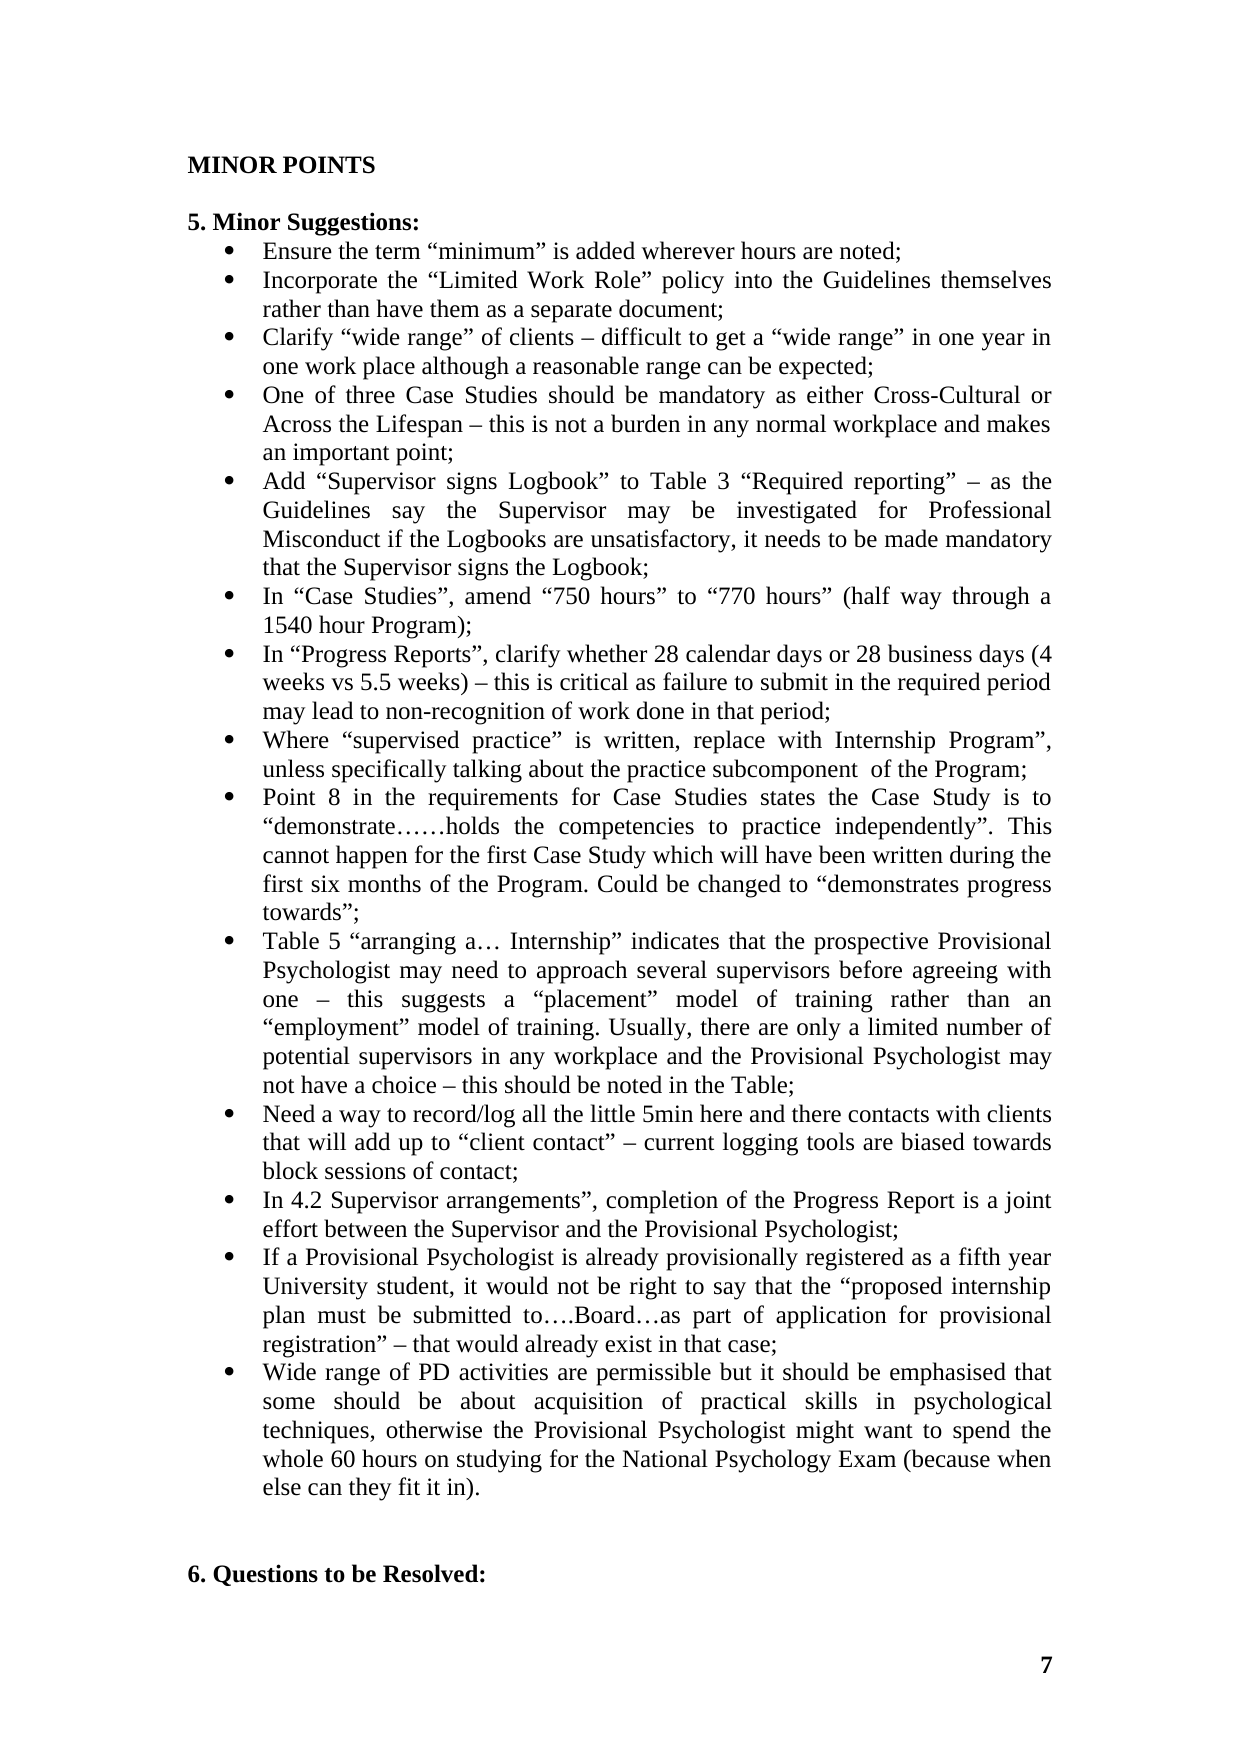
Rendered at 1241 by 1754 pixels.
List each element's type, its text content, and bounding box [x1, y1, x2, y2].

list If a Provisional Psychologist is already provisionally registered as a fifth year University student, it would not be right to say that the “proposed internship plan must be submitted to….Board…as part of application for provisional registration” – that would already exist in that case; [225, 1242, 1053, 1357]
text MINOR POINTS [187, 150, 1053, 179]
text 6. Questions to be Resolved: [187, 1559, 1053, 1587]
list One of three Case Studies should be mandatory as either Cross-Cultural or Across the Lifespan – this is not a burden in any normal workplace and makes an important point; [225, 380, 1053, 466]
list In “Progress Reports”, clarify whether 28 calendar days or 28 business days (4 weeks vs 5.5 weeks) – this is critical as failure to submit in the required period may lead to non-recognition of work done in that period; [225, 639, 1053, 725]
text 5. Minor Suggestions: [187, 207, 1053, 236]
list Need a way to record/log all the little 5min here and there contacts with clients that will add up to “client contact” – current logging tools are biased towards block sessions of contact; [225, 1099, 1053, 1185]
list Clarify “wide range” of clients – difficult to get a “wide range” in one year in one work place although a reasonable range can be expected; [225, 322, 1053, 380]
list Point 8 in the requirements for Case Studies states the Case Study is to “demonstrate……holds the competencies to practice independently”. This cannot happen for the first Case Study which will have been written during the first six months of the Program. Could be changed to “demonstrates progress towards”; [225, 782, 1053, 926]
list Add “Supervisor signs Logbook” to Table 3 “Required reporting” – as the Guidelines say the Supervisor may be investigated for Professional Misconduct if the Logbooks are unsatisfactory, it needs to be made mandatory that the Supervisor signs the Logbook; [225, 466, 1053, 581]
list Where “supervised practice” is written, replace with Internship Program”, unless specifically talking about the practice subcomponent of the Program; [225, 725, 1053, 782]
list Incorporate the “Limited Work Role” policy into the Guidelines themselves rather than have them as a separate document; [225, 265, 1053, 322]
list Table 5 “arranging a… Internship” indicates that the prospective Provisional Psychologist may need to approach several supervisors before agreeing with one – this suggests a “placement” model of training rather than an “employment” model of training. Usually, there are only a limited number of potential supervisors in any workplace and the Provisional Psychologist may not have a choice – this should be noted in the Table; [225, 926, 1053, 1099]
list Wide range of PD activities are permissible but it should be emphasised that some should be about acquisition of practical skills in psychological techniques, otherwise the Provisional Psychologist might want to spend the whole 60 hours on studying for the National Psychology Exam (because when else can they fit it in). [225, 1357, 1053, 1501]
list In “Case Studies”, amend “750 hours” to “770 hours” (half way through a 1540 hour Program); [225, 581, 1053, 639]
list In 4.2 Supervisor arrangements”, completion of the Progress Report is a joint effort between the Supervisor and the Provisional Psychologist; [225, 1185, 1053, 1242]
list Ensure the term “minimum” is added wherever hours are noted; [225, 236, 1053, 265]
